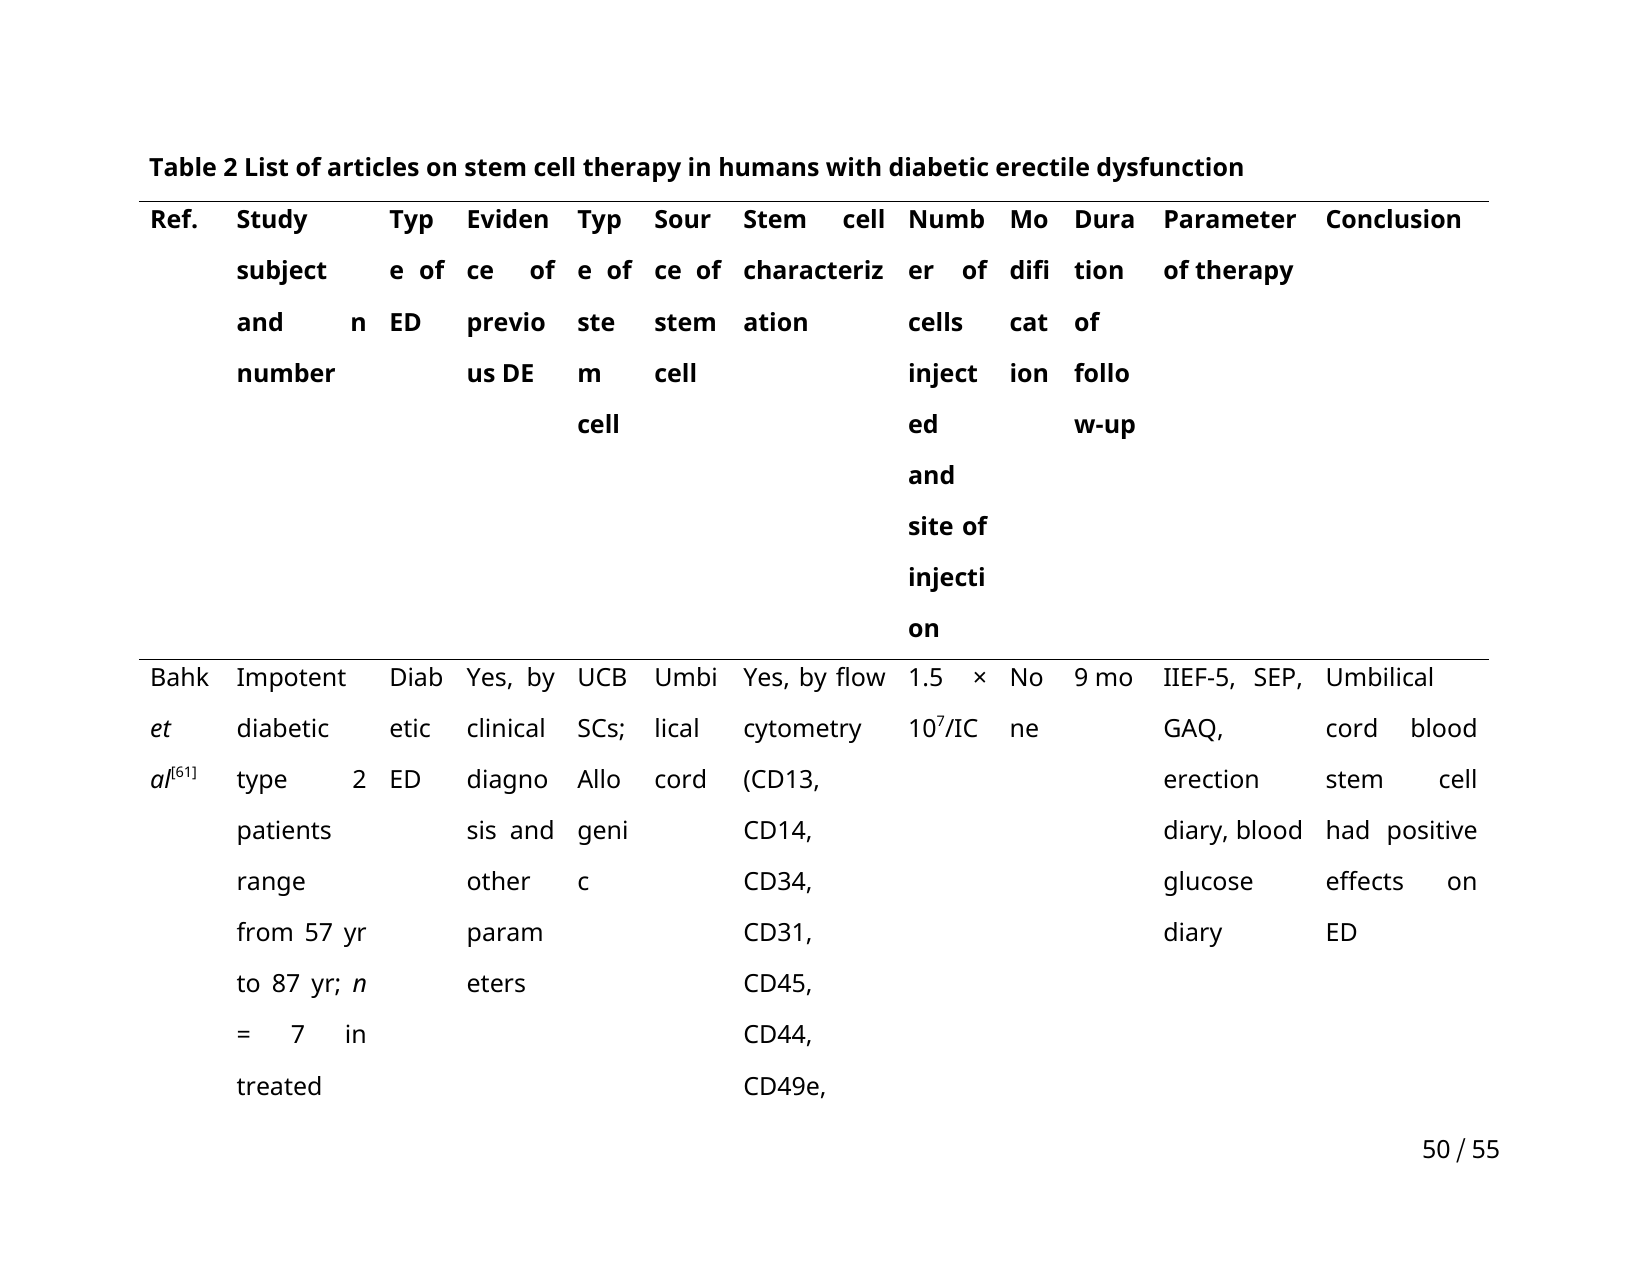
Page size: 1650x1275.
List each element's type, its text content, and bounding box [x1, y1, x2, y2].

table_header Duration of follow-up [1063, 202, 1152, 659]
table_cell Umbilical cord [643, 660, 732, 1102]
table_header Parameter of therapy [1152, 202, 1314, 659]
table_header Modification [998, 202, 1063, 659]
text Table 2 List of articles on stem cell therapy in humans with diabetic erectile dysfunction [149, 150, 1500, 184]
table_header Ref. [139, 202, 225, 659]
table_header Stem cell characterization [732, 202, 897, 659]
table_header Number of cells injected and site of injection [897, 202, 998, 659]
table_header Conclusion [1314, 202, 1489, 659]
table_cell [732, 660, 897, 1102]
table_cell 9 mo [1063, 660, 1152, 1102]
table_header Study subject and n number [225, 202, 378, 659]
table_header Source of stem cell [643, 202, 732, 659]
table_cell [1152, 660, 1314, 1102]
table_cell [225, 660, 378, 1102]
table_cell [455, 660, 566, 1102]
table_cell None [998, 660, 1063, 1102]
table_header Type of ED [378, 202, 455, 659]
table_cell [1314, 660, 1489, 1102]
table_cell UCBSCs; Allogenic [566, 660, 643, 1102]
table_header Evidence of previous DE [455, 202, 566, 659]
table_header Type of stem cell [566, 202, 643, 659]
table_cell 1.5 × 107/IC [897, 660, 998, 1102]
table_cell Diabetic ED [378, 660, 455, 1102]
table_cell Bahk et al[61] [139, 660, 225, 1102]
